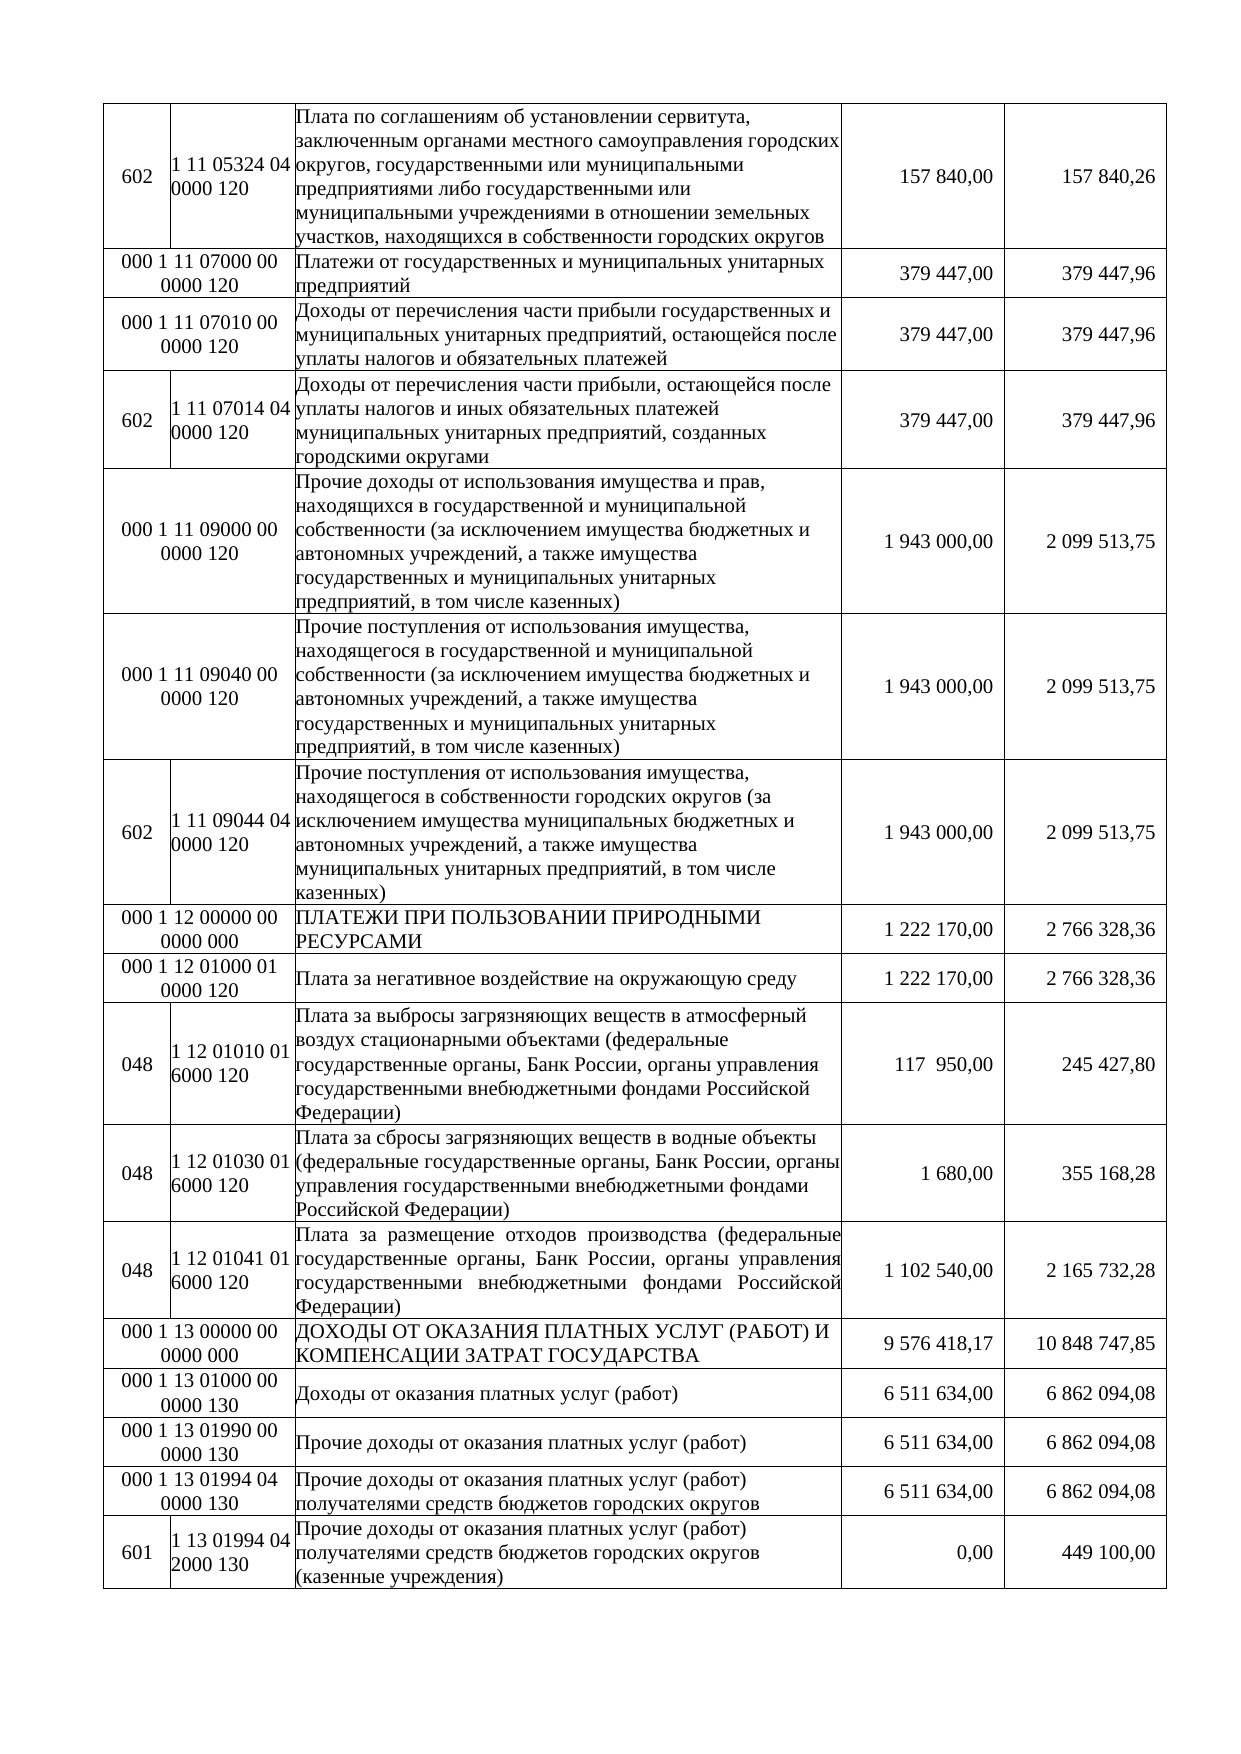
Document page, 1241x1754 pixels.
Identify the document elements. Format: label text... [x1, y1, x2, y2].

table_cell 1 12 01041 01 6000 120 [171, 1222, 295, 1318]
table_cell Плата за размещение отходов производства (федеральные государственные органы, Банк России, органы управления государственными внебюджетными фондами Российской Федерации) [296, 1222, 841, 1318]
table_cell 117 950,00 [842, 1003, 1004, 1124]
table_cell 048 [104, 1003, 170, 1124]
table_cell 245 427,80 [1005, 1003, 1166, 1124]
table_cell 601 [104, 1516, 170, 1588]
table_cell Прочие доходы от использования имущества и прав, находящихся в государственной и муниципальной собственности (за исключением имущества бюджетных и автономных учреждений, а также имущества государственных и муниципальных унитарных предприятий, в том числе казенных) [296, 469, 841, 613]
table_cell Платежи от государственных и муниципальных унитарных предприятий [296, 249, 841, 297]
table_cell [171, 1516, 295, 1588]
table_cell 2 099 513,75 [1005, 614, 1166, 758]
table_cell 2 099 513,75 [1005, 469, 1166, 613]
table_cell 000 1 12 01000 01 0000 120 [104, 954, 295, 1002]
table_cell 602 [104, 371, 170, 468]
table_cell 048 [104, 1222, 170, 1318]
table_cell Прочие поступления от использования имущества, находящегося в государственной и муниципальной собственности (за исключением имущества бюджетных и автономных учреждений, а также имущества государственных и муниципальных унитарных предприятий, в том числе казенных) [296, 614, 841, 758]
table_cell 000 1 11 09040 00 0000 120 [104, 614, 295, 758]
table_cell 000 1 13 01990 00 0000 130 [104, 1418, 295, 1466]
table_cell Прочие доходы от оказания платных услуг (работ) [296, 1418, 841, 1466]
table_cell 2 766 328,36 [1005, 954, 1166, 1002]
table_cell 157 840,26 [1005, 104, 1166, 248]
table_cell Доходы от перечисления части прибыли, остающейся после уплаты налогов и иных обязательных платежей муниципальных унитарных предприятий, созданных городскими округами [296, 371, 841, 468]
table_cell Плата за сбросы загрязняющих веществ в водные объекты (федеральные государственные органы, Банк России, органы управления государственными внебюджетными фондами Российской Федерации) [296, 1125, 841, 1221]
table_cell 000 1 11 09000 00 0000 120 [104, 469, 295, 613]
table_cell 048 [104, 1125, 170, 1221]
table_cell 1 102 540,00 [842, 1222, 1004, 1318]
table_cell 1 11 09044 04 0000 120 [171, 760, 295, 904]
table_cell 1 222 170,00 [842, 954, 1004, 1002]
table_cell 000 1 11 07000 00 0000 120 [104, 249, 295, 297]
table_cell 157 840,00 [842, 104, 1004, 248]
table_cell 379 447,00 [842, 371, 1004, 468]
table_cell 10 848 747,85 [1005, 1319, 1166, 1367]
table_cell ДОХОДЫ ОТ ОКАЗАНИЯ ПЛАТНЫХ УСЛУГ (РАБОТ) И КОМПЕНСАЦИИ ЗАТРАТ ГОСУДАРСТВА [296, 1319, 841, 1367]
table_cell 602 [104, 104, 170, 248]
table_cell 379 447,96 [1005, 298, 1166, 370]
table_cell 1 943 000,00 [842, 760, 1004, 904]
table_cell 000 1 12 00000 00 0000 000 [104, 905, 295, 953]
table_cell 379 447,96 [1005, 249, 1166, 297]
table_cell ПЛАТЕЖИ ПРИ ПОЛЬЗОВАНИИ ПРИРОДНЫМИ РЕСУРСАМИ [296, 905, 841, 953]
table_cell 000 1 13 00000 00 0000 000 [104, 1319, 295, 1367]
table_cell 000 1 13 01000 00 0000 130 [104, 1369, 295, 1417]
table_cell 2 099 513,75 [1005, 760, 1166, 904]
table_cell 6 511 634,00 [842, 1418, 1004, 1466]
table_cell Плата по соглашениям об установлении сервитута, заключенным органами местного самоуправления городских округов, государственными или муниципальными предприятиями либо государственными или муниципальными учреждениями в отношении земельных участков, находящихся в собственности городских округов [296, 104, 841, 248]
table_cell Доходы от оказания платных услуг (работ) [296, 1369, 841, 1417]
table_cell 379 447,00 [842, 298, 1004, 370]
table_cell 1 943 000,00 [842, 469, 1004, 613]
table_cell 9 576 418,17 [842, 1319, 1004, 1367]
table_cell 379 447,00 [842, 249, 1004, 297]
table_cell 379 447,96 [1005, 371, 1166, 468]
table_cell 6 511 634,00 [842, 1369, 1004, 1417]
table_cell Прочие поступления от использования имущества, находящегося в собственности городских округов (за исключением имущества муниципальных бюджетных и автономных учреждений, а также имущества муниципальных унитарных предприятий, в том числе казенных) [296, 760, 841, 904]
table_cell 355 168,28 [1005, 1125, 1166, 1221]
table_cell 1 11 05324 04 0000 120 [171, 104, 295, 248]
table_cell 6 862 094,08 [1005, 1369, 1166, 1417]
table_cell 602 [104, 760, 170, 904]
table_cell 1 12 01030 01 6000 120 [171, 1125, 295, 1221]
table_cell 1 680,00 [842, 1125, 1004, 1221]
table_cell 2 165 732,28 [1005, 1222, 1166, 1318]
table_cell 1 943 000,00 [842, 614, 1004, 758]
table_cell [296, 1516, 841, 1588]
table_cell 1 222 170,00 [842, 905, 1004, 953]
table_cell 000 1 11 07010 00 0000 120 [104, 298, 295, 370]
table_cell Прочие доходы от оказания платных услуг (работ) получателями средств бюджетов городских округов [296, 1467, 841, 1515]
table_cell 6 511 634,00 [842, 1467, 1004, 1515]
table_cell Доходы от перечисления части прибыли государственных и муниципальных унитарных предприятий, остающейся после уплаты налогов и обязательных платежей [296, 298, 841, 370]
table_cell Плата за выбросы загрязняющих веществ в атмосферный воздух стационарными объектами (федеральные государственные органы, Банк России, органы управления государственными внебюджетными фондами Российской Федерации) [296, 1003, 841, 1124]
table_cell Плата за негативное воздействие на окружающую среду [296, 954, 841, 1002]
table_cell 000 1 13 01994 04 0000 130 [104, 1467, 295, 1515]
table_cell 1 12 01010 01 6000 120 [171, 1003, 295, 1124]
table_cell 1 11 07014 04 0000 120 [171, 371, 295, 468]
table_cell 6 862 094,08 [1005, 1418, 1166, 1466]
table_cell 6 862 094,08 [1005, 1467, 1166, 1515]
table_cell 2 766 328,36 [1005, 905, 1166, 953]
table_cell 449 100,00 [1005, 1516, 1166, 1588]
table_cell 0,00 [842, 1516, 1004, 1588]
